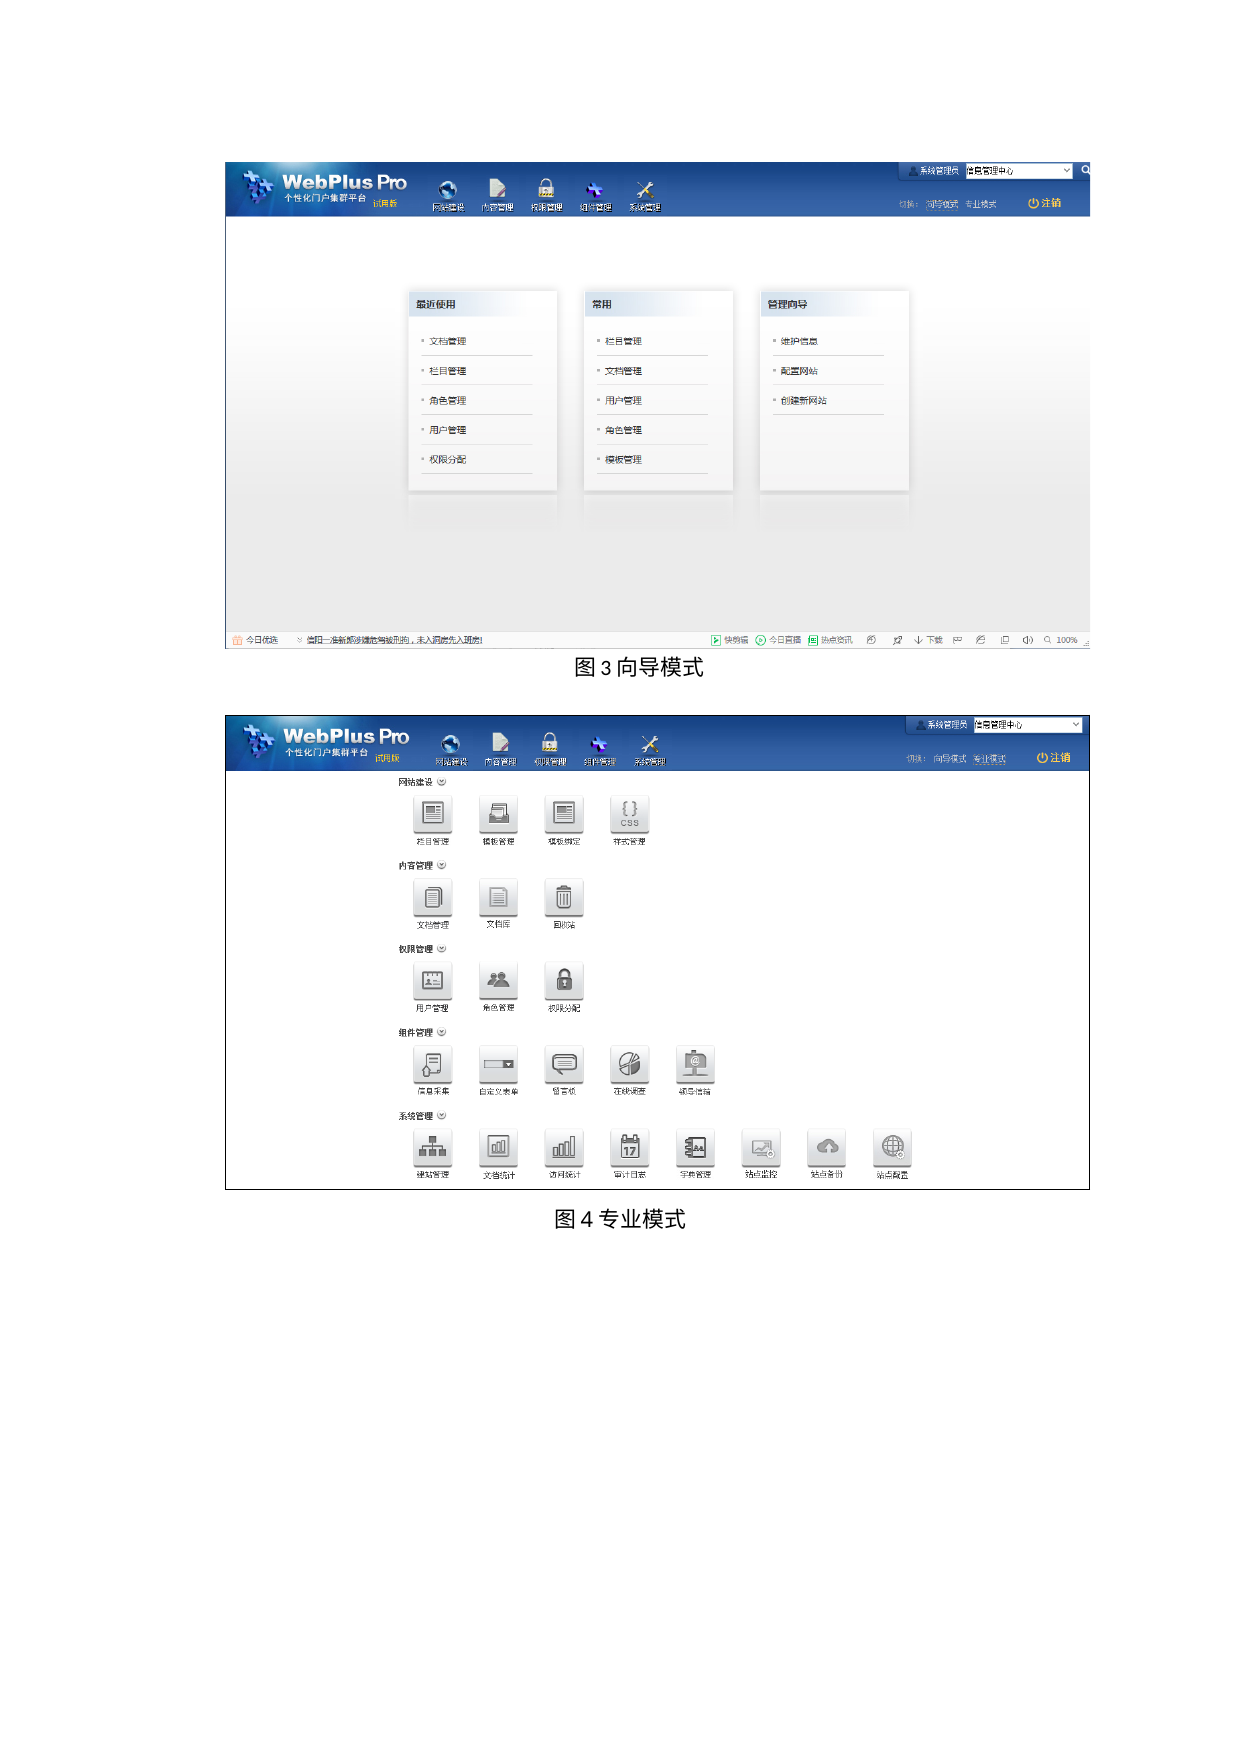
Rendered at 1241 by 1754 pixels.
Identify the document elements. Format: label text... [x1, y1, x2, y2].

text 图4 专业模式 [187, 1202, 1053, 1234]
picture [226, 716, 1089, 1189]
list 图3 向导模式 [225, 649, 1053, 682]
picture [225, 162, 1091, 649]
